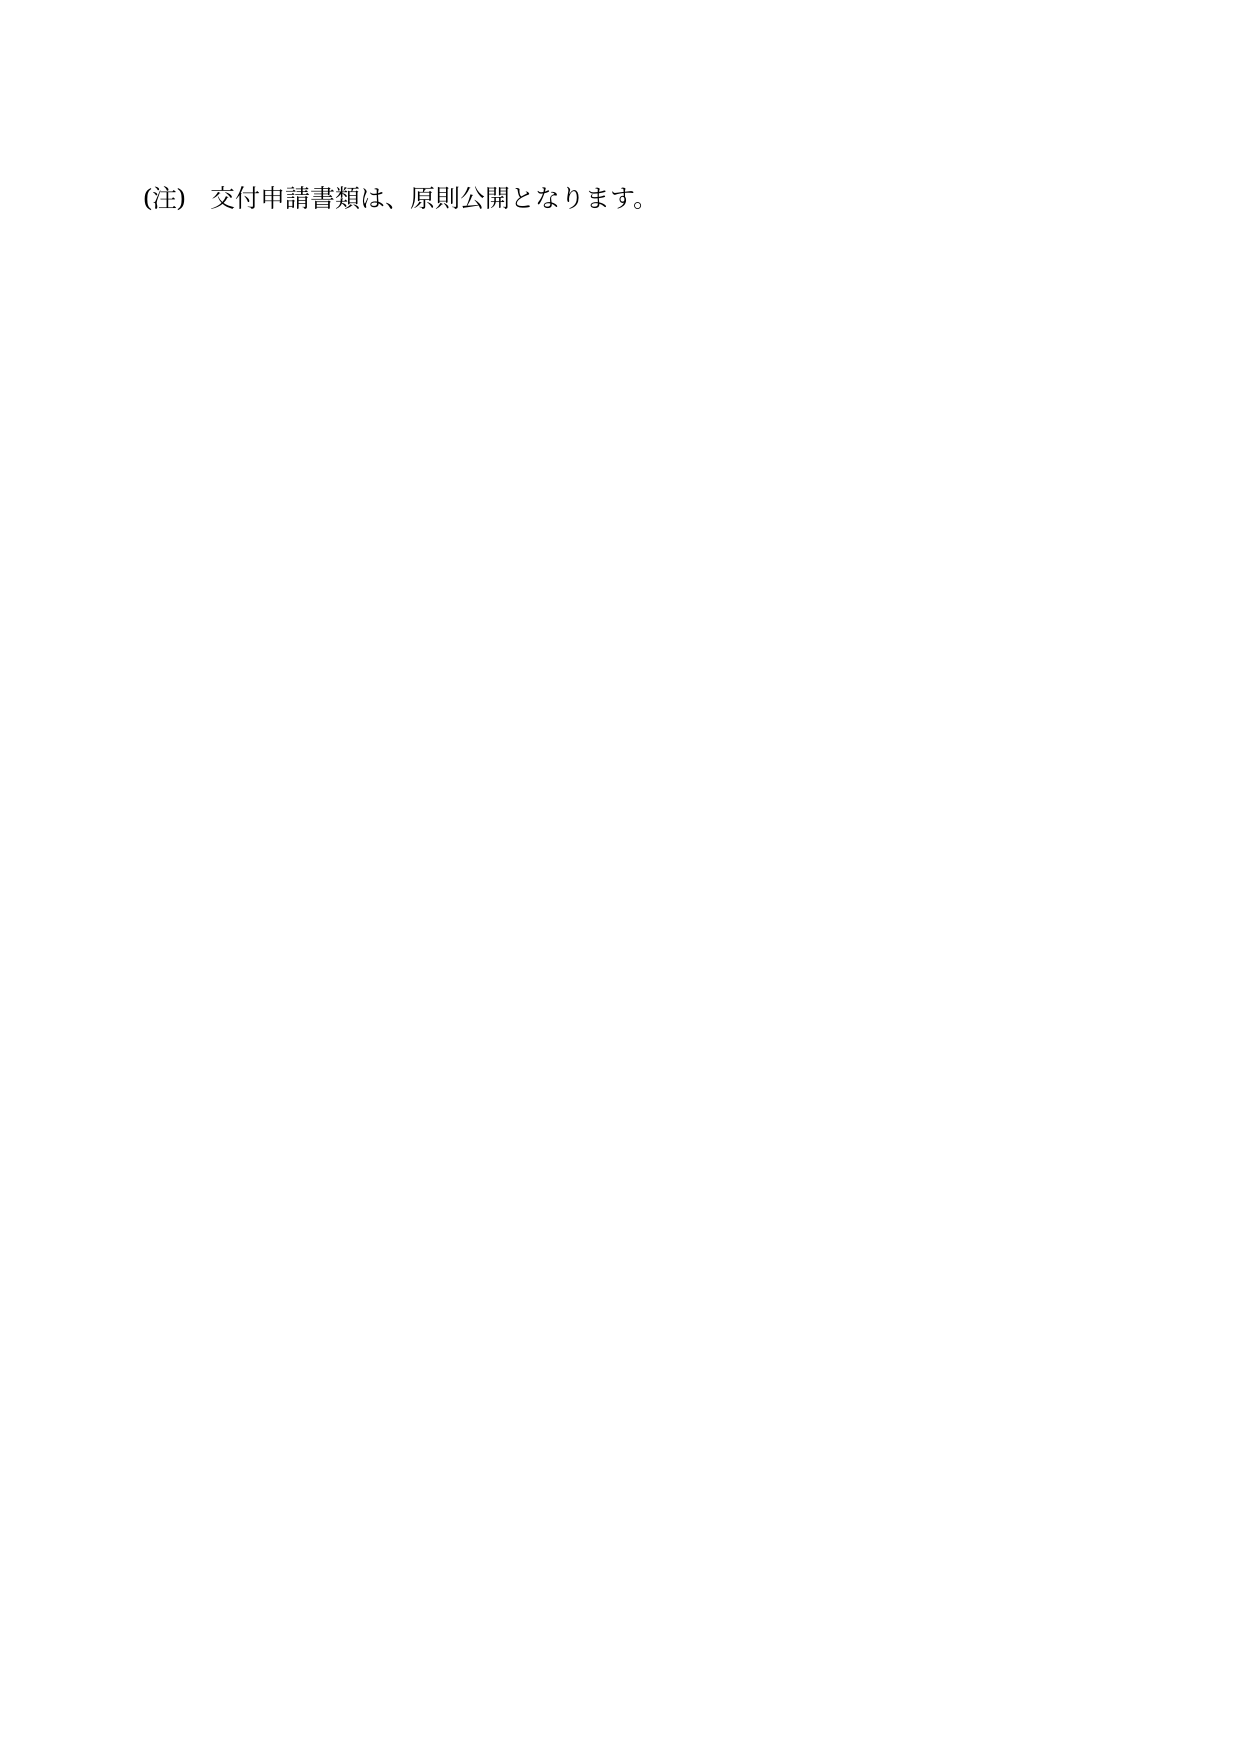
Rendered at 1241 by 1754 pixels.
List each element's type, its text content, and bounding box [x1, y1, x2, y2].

text (注) 交付申請書類は、原則公開となります。 [118, 179, 1122, 215]
